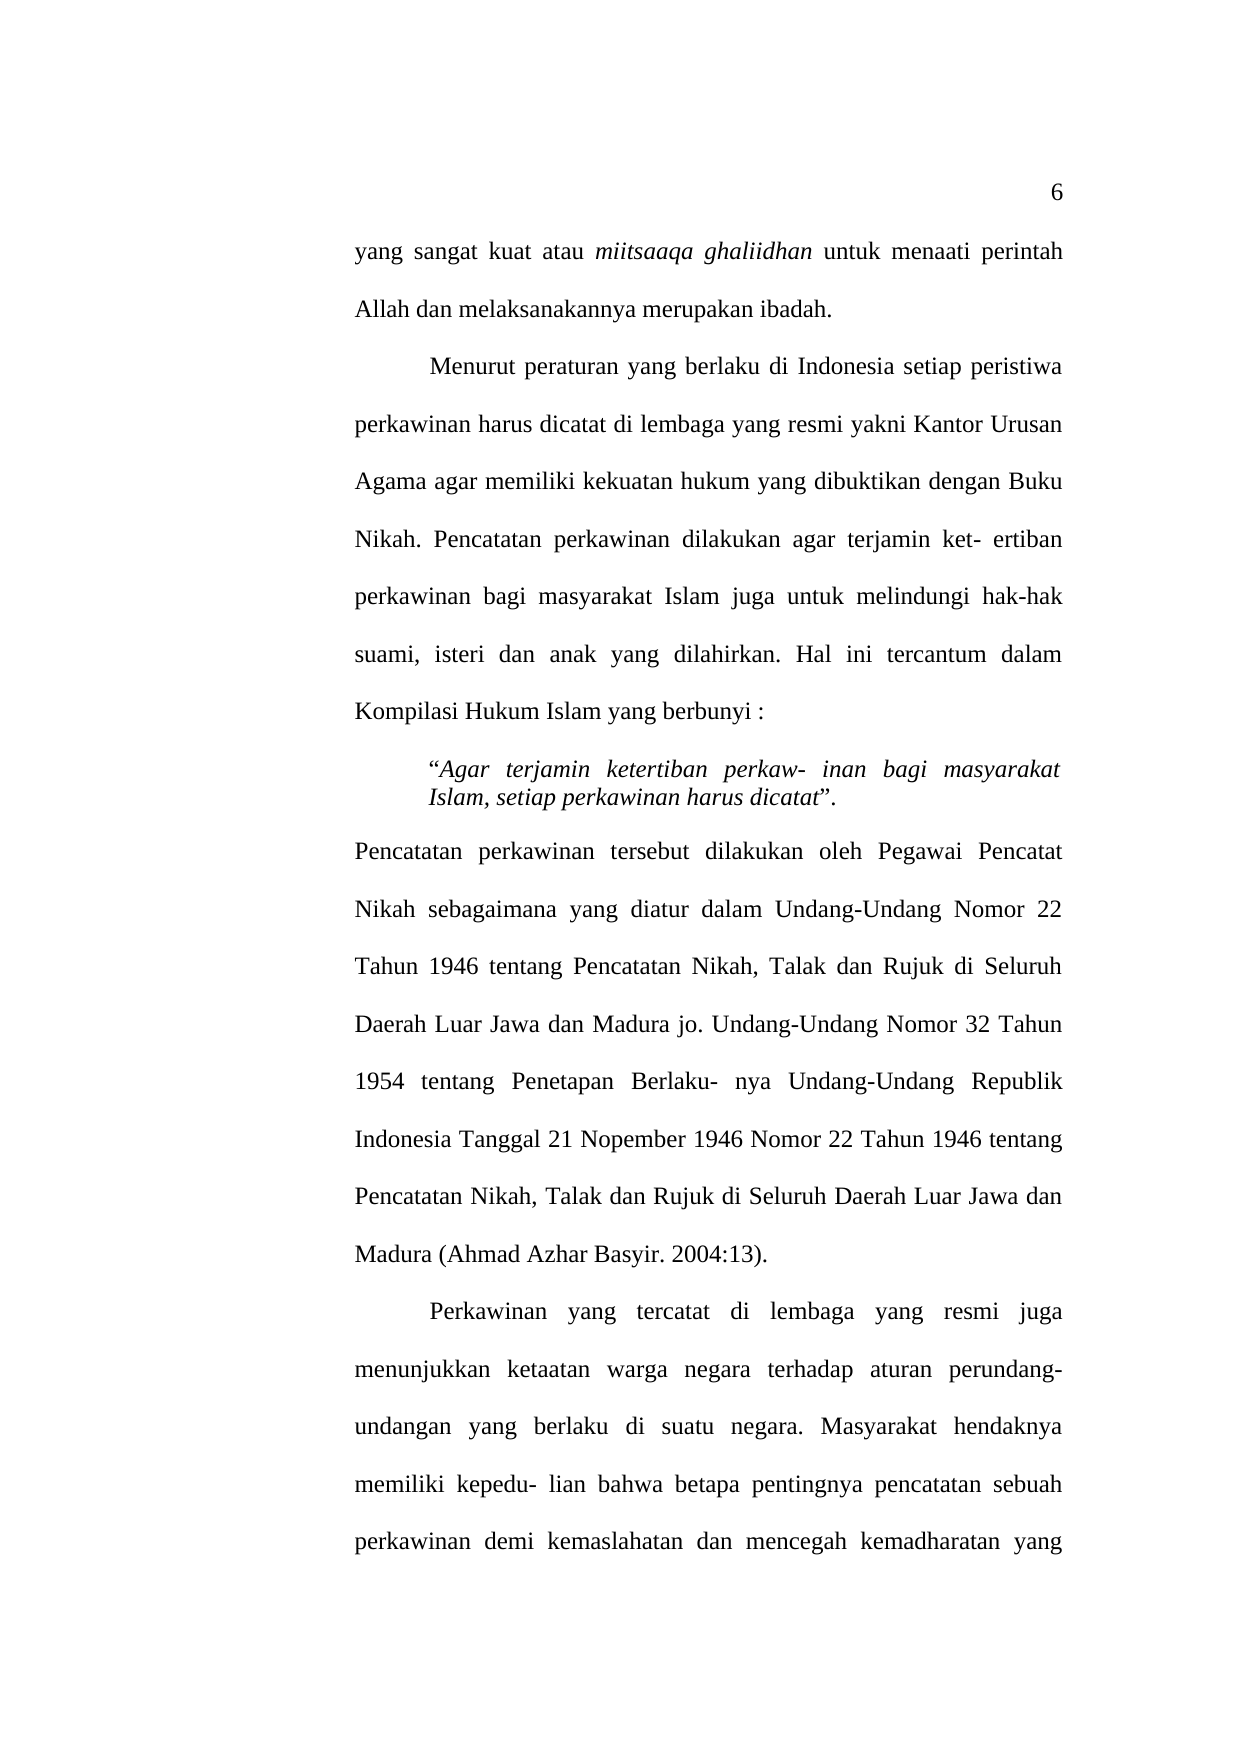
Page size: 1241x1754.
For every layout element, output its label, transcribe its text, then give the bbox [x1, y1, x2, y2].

text “Agar terjamin ketertiban perkaw- inan bagi masyarakat Islam, setiap perkawinan harus dicatat”. [428, 754, 1063, 811]
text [354, 236, 1063, 322]
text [354, 1296, 1063, 1555]
text Menurut peraturan yang berlaku di Indonesia setiap peristiwa perkawinan harus dicatat di lembaga yang resmi yakni Kantor Urusan Agama agar memiliki kekuatan hukum yang dibuktikan dengan Buku Nikah. Pencatatan perkawinan dilakukan agar terjamin ket- ertiban perkawinan bagi masyarakat Islam juga untuk melindungi hak-hak suami, isteri dan anak yang dilahirkan. Hal ini tercantum dalam Kompilasi Hukum Islam yang berbunyi : [354, 351, 1063, 725]
text Pencatatan perkawinan tersebut dilakukan oleh Pegawai Pencatat Nikah sebagaimana yang diatur dalam Undang-Undang Nomor 22 Tahun 1946 tentang Pencatatan Nikah, Talak dan Rujuk di Seluruh Daerah Luar Jawa dan Madura jo. Undang-Undang Nomor 32 Tahun 1954 tentang Penetapan Berlaku- nya Undang-Undang Republik Indonesia Tanggal 21 Nopember 1946 Nomor 22 Tahun 1946 tentang Pencatatan Nikah, Talak dan Rujuk di Seluruh Daerah Luar Jawa dan Madura (Ahmad Azhar Basyir. 2004:13). [354, 836, 1063, 1267]
